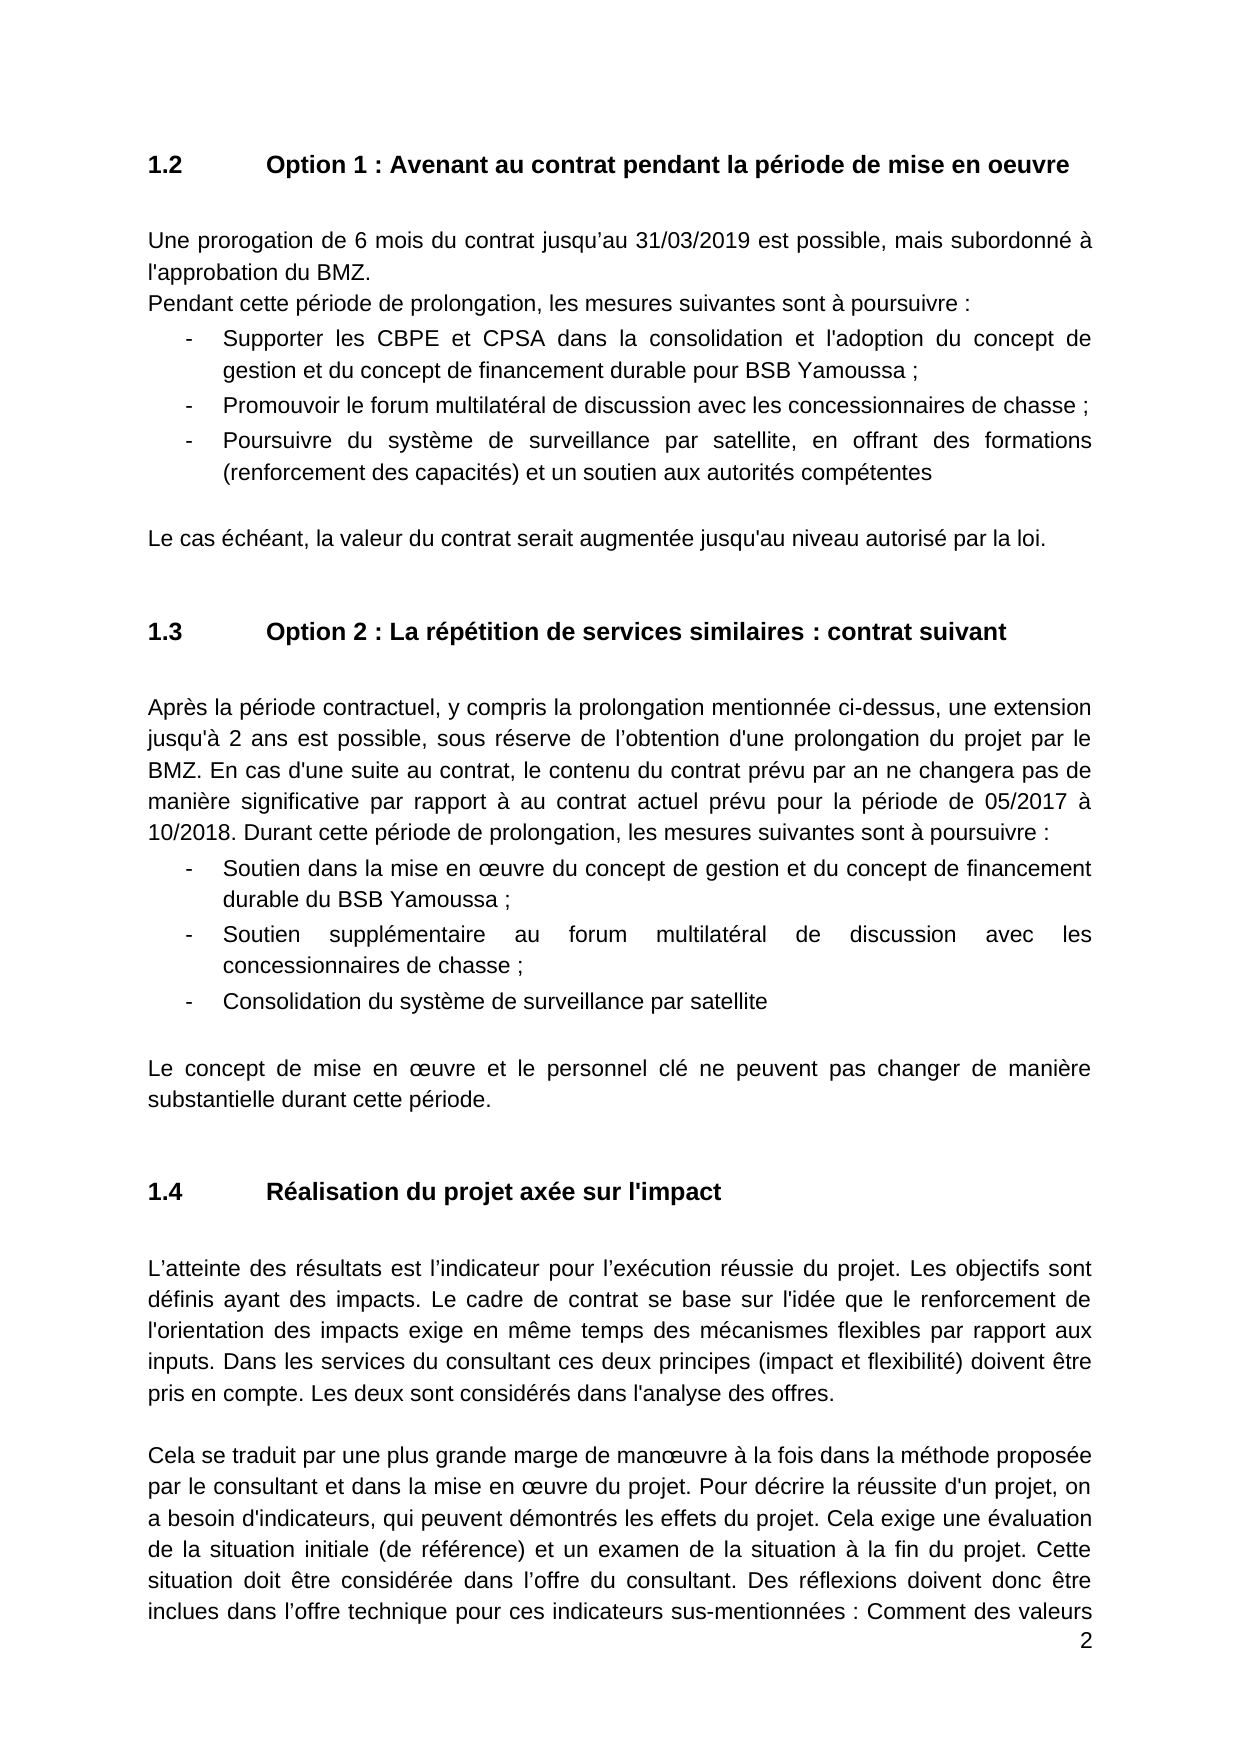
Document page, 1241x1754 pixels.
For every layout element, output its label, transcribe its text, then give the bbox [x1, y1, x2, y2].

text Une prorogation de 6 mois du contrat jusqu’au 31/03/2019 est possible, mais subordonné à l'approbation du BMZ. [148, 223, 1093, 285]
list Soutien dans la mise en œuvre du concept de gestion et du concept de financement durable du BSB Yamoussa ; [185, 850, 1093, 912]
text Réalisation du projet axée sur l'impact [148, 1175, 1093, 1206]
text L’atteinte des résultats est l’indicateur pour l’exécution réussie du projet. Les objectifs sont définis ayant des impacts. Le cadre de contrat se base sur l'idée que le renforcement de l'orientation des impacts exige en même temps des mécanismes flexibles par rapport aux inputs. Dans les services du consultant ces deux principes (impact et flexibilité) doivent être pris en compte. Les deux sont considérés dans l'analyse des offres. [148, 1250, 1093, 1406]
list Consolidation du système de surveillance par satellite [185, 983, 1093, 1014]
text Option 2 : La répétition de services similaires : contrat suivant [148, 614, 1093, 646]
list Supporter les CBPE et CPSA dans la consolidation et l'adoption du concept de gestion et du concept de financement durable pour BSB Yamoussa ; [185, 321, 1093, 383]
list Soutien supplémentaire au forum multilatéral de discussion avec les concessionnaires de chasse ; [185, 916, 1093, 979]
list Poursuivre du système de surveillance par satellite, en offrant des formations (renforcement des capacités) et un soutien aux autorités compétentes [185, 423, 1093, 485]
text Option 1 : Avenant au contrat pendant la période de mise en oeuvre [148, 148, 1093, 179]
text Le concept de mise en œuvre et le personnel clé ne peuvent pas changer de manière substantielle durant cette période. [148, 1050, 1093, 1112]
list Promouvoir le forum multilatéral de discussion avec les concessionnaires de chasse ; [185, 387, 1093, 418]
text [148, 1437, 1093, 1625]
text Le cas échéant, la valeur du contrat serait augmentée jusqu'au niveau autorisé par la loi. [148, 521, 1093, 552]
text Après la période contractuel, y compris la prolongation mentionnée ci-dessus, une extension jusqu'à 2 ans est possible, sous réserve de l’obtention d'une prolongation du projet par le BMZ. En cas d'une suite au contrat, le contenu du contrat prévu par an ne changera pas de manière significative par rapport à au contrat actuel prévu pour la période de 05/2017 à 10/2018. Durant cette période de prolongation, les mesures suivantes sont à poursuivre : [148, 689, 1093, 846]
text Pendant cette période de prolongation, les mesures suivantes sont à poursuivre : [148, 285, 1093, 316]
